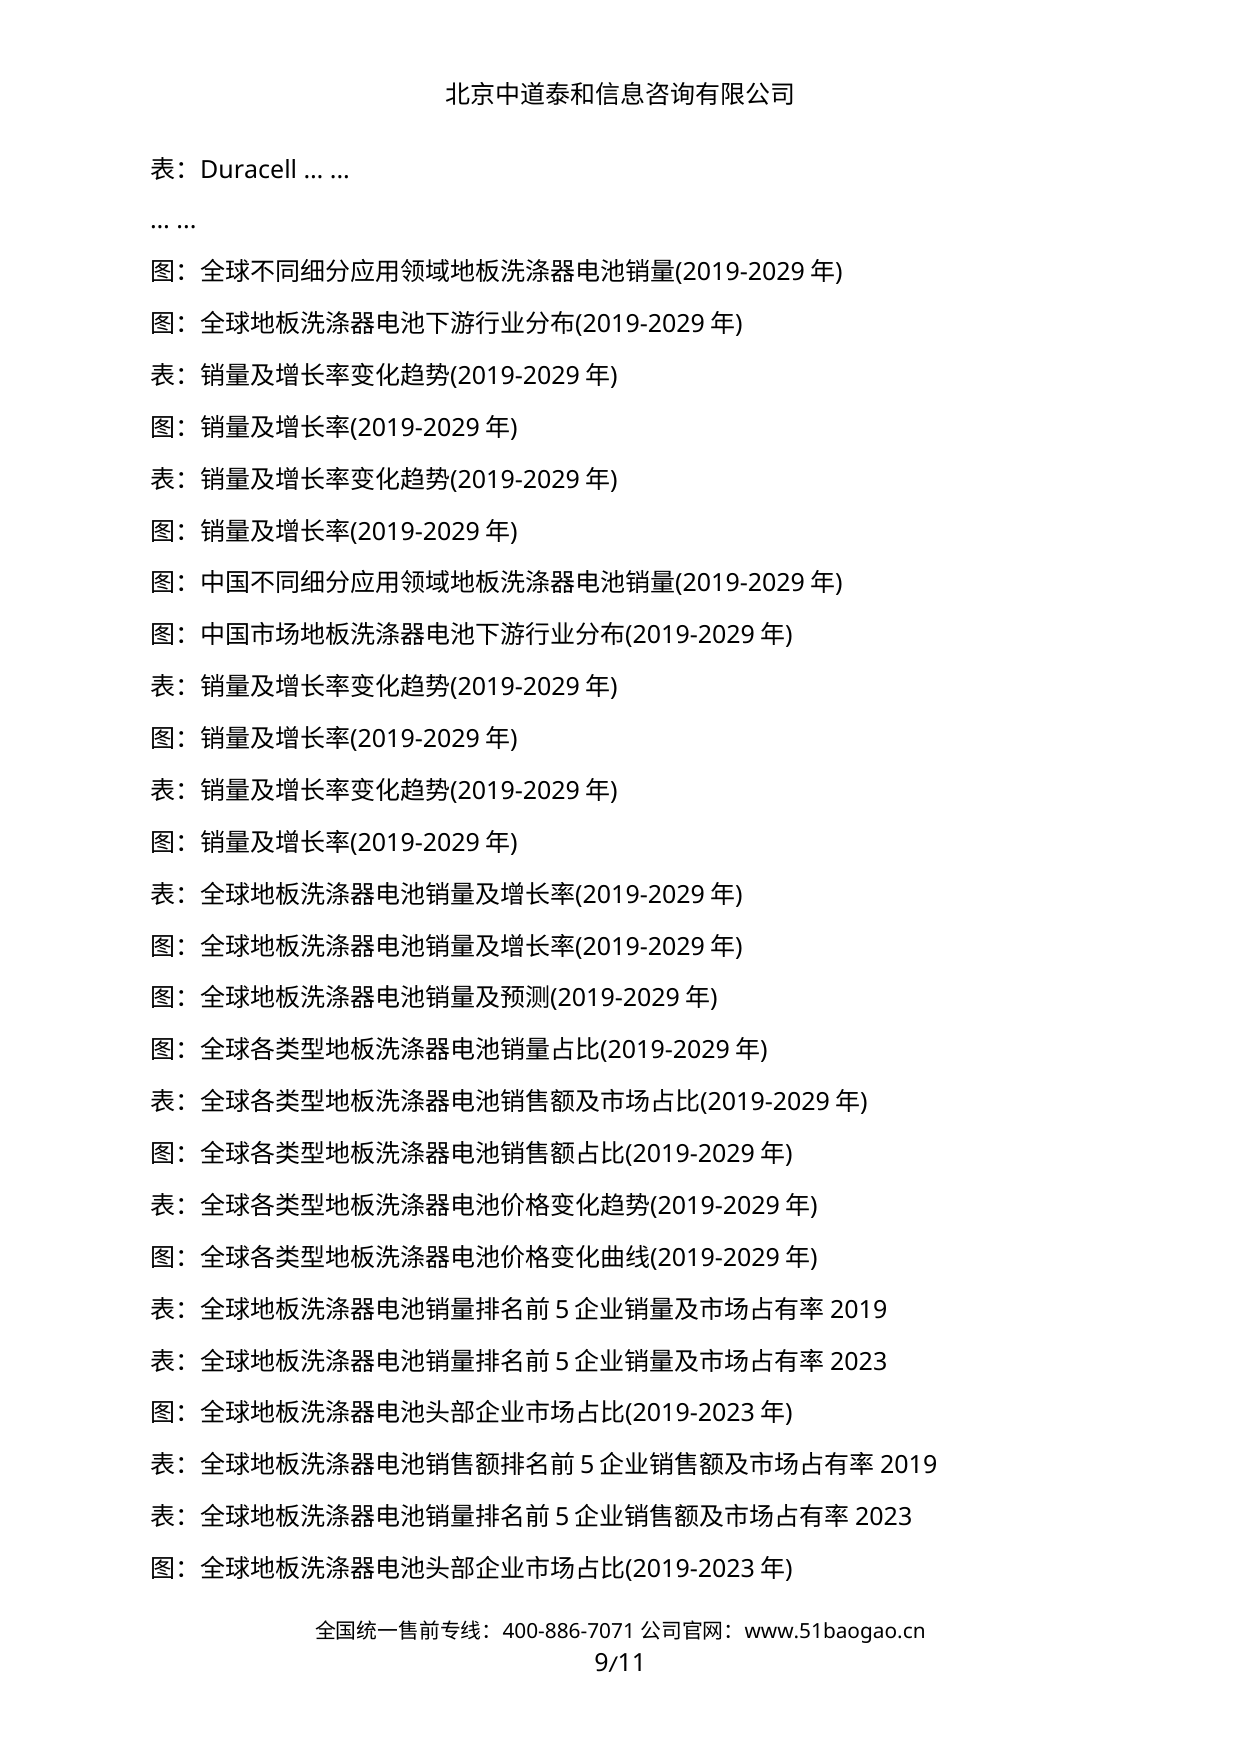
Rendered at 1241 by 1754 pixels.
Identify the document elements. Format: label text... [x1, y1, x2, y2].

text 表：全球地板洗涤器电池销量排名前5企业销量及市场占有率 2023 [150, 1341, 1090, 1377]
text 表：销量及增长率变化趋势(2019-2029年) [150, 770, 1090, 807]
text 图：全球地板洗涤器电池头部企业市场占比(2019-2023年) [150, 1393, 1090, 1429]
text 图：全球地板洗涤器电池销量及增长率(2019-2029年) [150, 926, 1090, 962]
text 图：中国市场地板洗涤器电池下游行业分布(2019-2029年) [150, 615, 1090, 651]
text 表：销量及增长率变化趋势(2019-2029年) [150, 459, 1090, 495]
text 表：销量及增长率变化趋势(2019-2029年) [150, 355, 1090, 392]
text 表：全球地板洗涤器电池销量及增长率(2019-2029年) [150, 874, 1090, 910]
text 表：全球地板洗涤器电池销量排名前5企业销量及市场占有率 2019 [150, 1289, 1090, 1325]
text 图：全球各类型地板洗涤器电池销量占比(2019-2029年) [150, 1030, 1090, 1066]
text 表：Duracell … ... [150, 150, 1090, 186]
text 表：全球各类型地板洗涤器电池销售额及市场占比(2019-2029年) [150, 1082, 1090, 1118]
text … ... [150, 202, 1090, 236]
text 图：全球不同细分应用领域地板洗涤器电池销量(2019-2029年) [150, 252, 1090, 288]
text 图：销量及增长率(2019-2029年) [150, 511, 1090, 547]
text 表：全球各类型地板洗涤器电池价格变化趋势(2019-2029年) [150, 1185, 1090, 1222]
text 图：全球地板洗涤器电池下游行业分布(2019-2029年) [150, 303, 1090, 340]
text 图：全球各类型地板洗涤器电池销售额占比(2019-2029年) [150, 1133, 1090, 1170]
text 图：销量及增长率(2019-2029年) [150, 822, 1090, 858]
text 图：销量及增长率(2019-2029年) [150, 407, 1090, 443]
text 表：全球地板洗涤器电池销量排名前5企业销售额及市场占有率 2023 [150, 1497, 1090, 1533]
text 表：销量及增长率变化趋势(2019-2029年) [150, 667, 1090, 703]
text 图：全球地板洗涤器电池销量及预测(2019-2029年) [150, 978, 1090, 1014]
text 图：全球地板洗涤器电池头部企业市场占比(2019-2023年) [150, 1548, 1090, 1585]
text 表：全球地板洗涤器电池销售额排名前5企业销售额及市场占有率 2019 [150, 1445, 1090, 1481]
text 图：中国不同细分应用领域地板洗涤器电池销量(2019-2029年) [150, 563, 1090, 599]
text 图：销量及增长率(2019-2029年) [150, 718, 1090, 755]
text 图：全球各类型地板洗涤器电池价格变化曲线(2019-2029年) [150, 1237, 1090, 1273]
